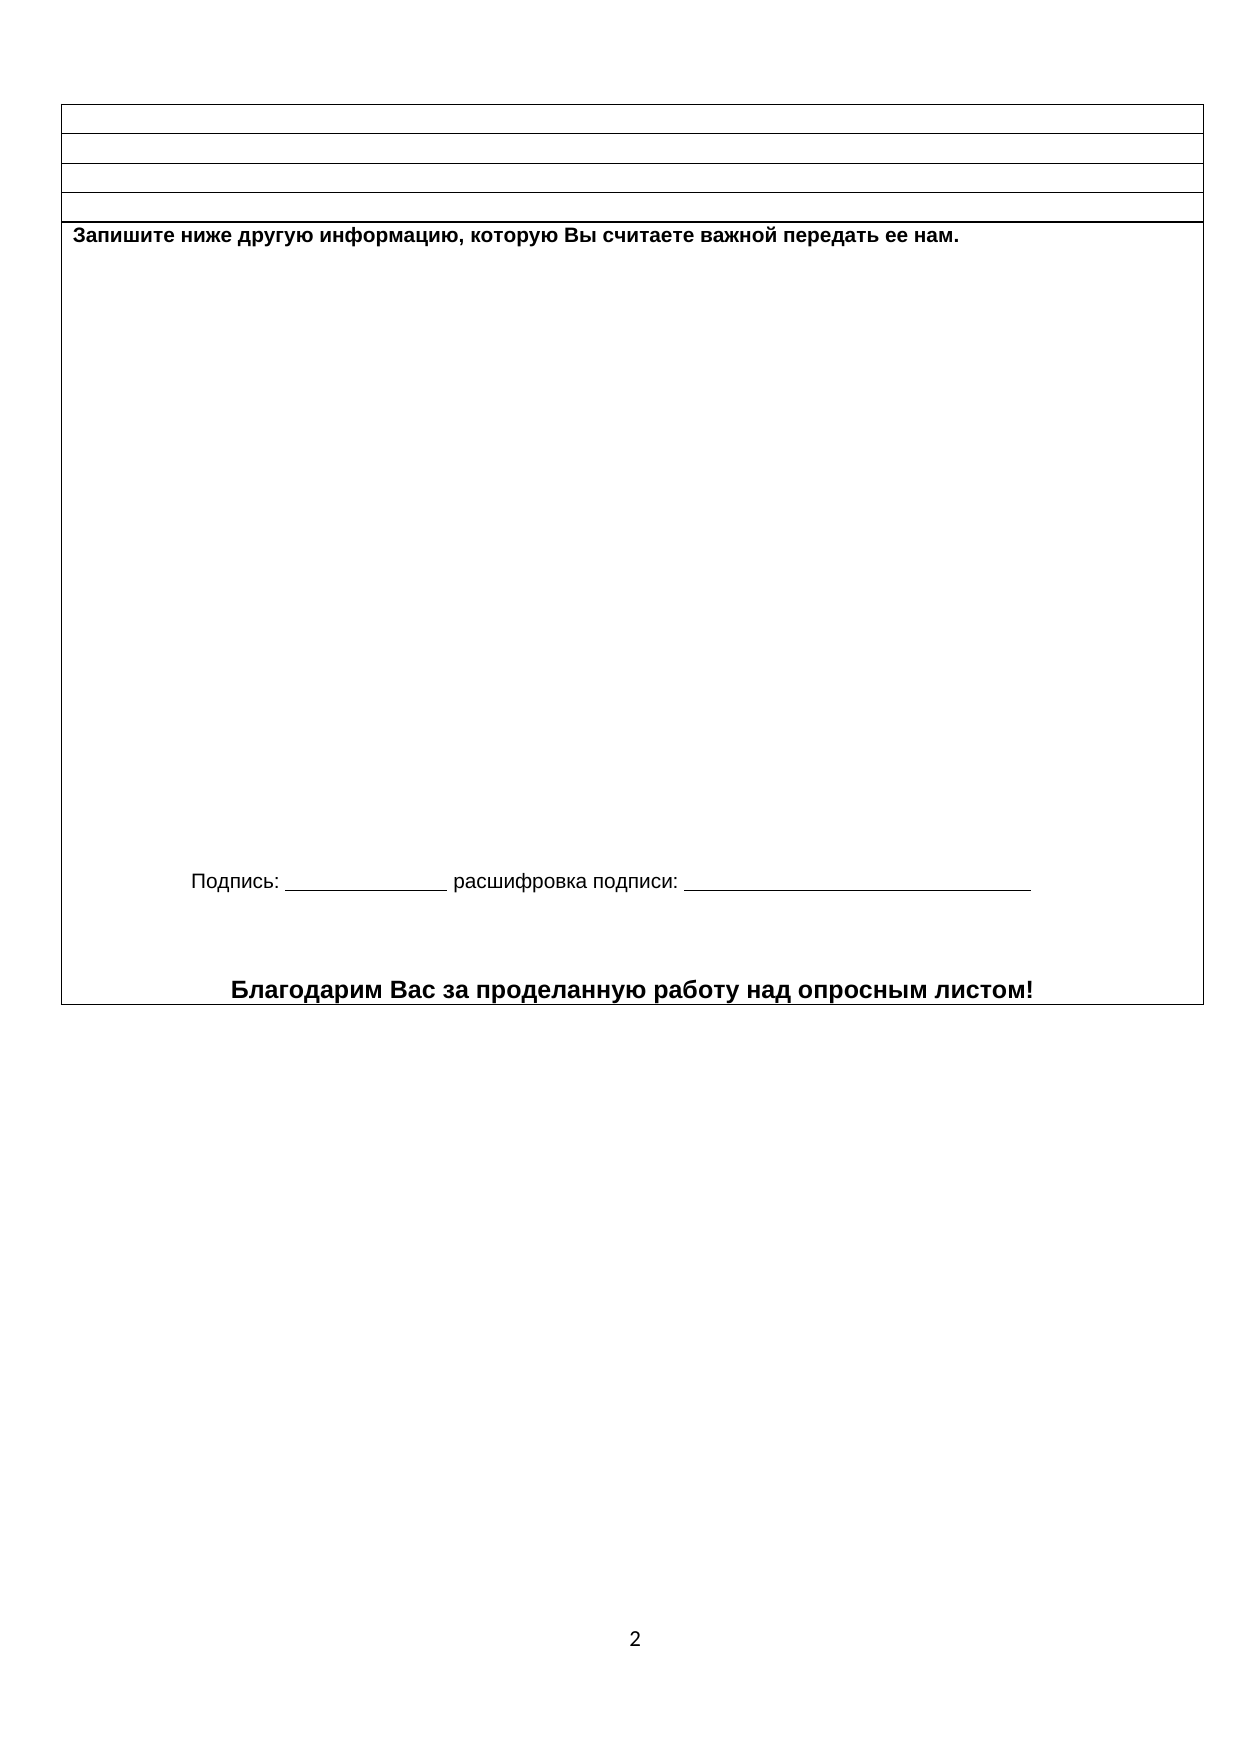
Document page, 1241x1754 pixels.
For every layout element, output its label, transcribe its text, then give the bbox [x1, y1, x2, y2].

table_cell Запишите ниже другую информацию, которую Вы считаете важной передать ее нам. Подпись: расшифровка подписи: Благодарим Вас за проделанную работу над опросным листом! [62, 223, 1203, 1003]
table_cell [62, 164, 1203, 192]
table_cell [62, 105, 1203, 133]
table_cell [62, 134, 1203, 162]
table_cell [62, 193, 1203, 221]
